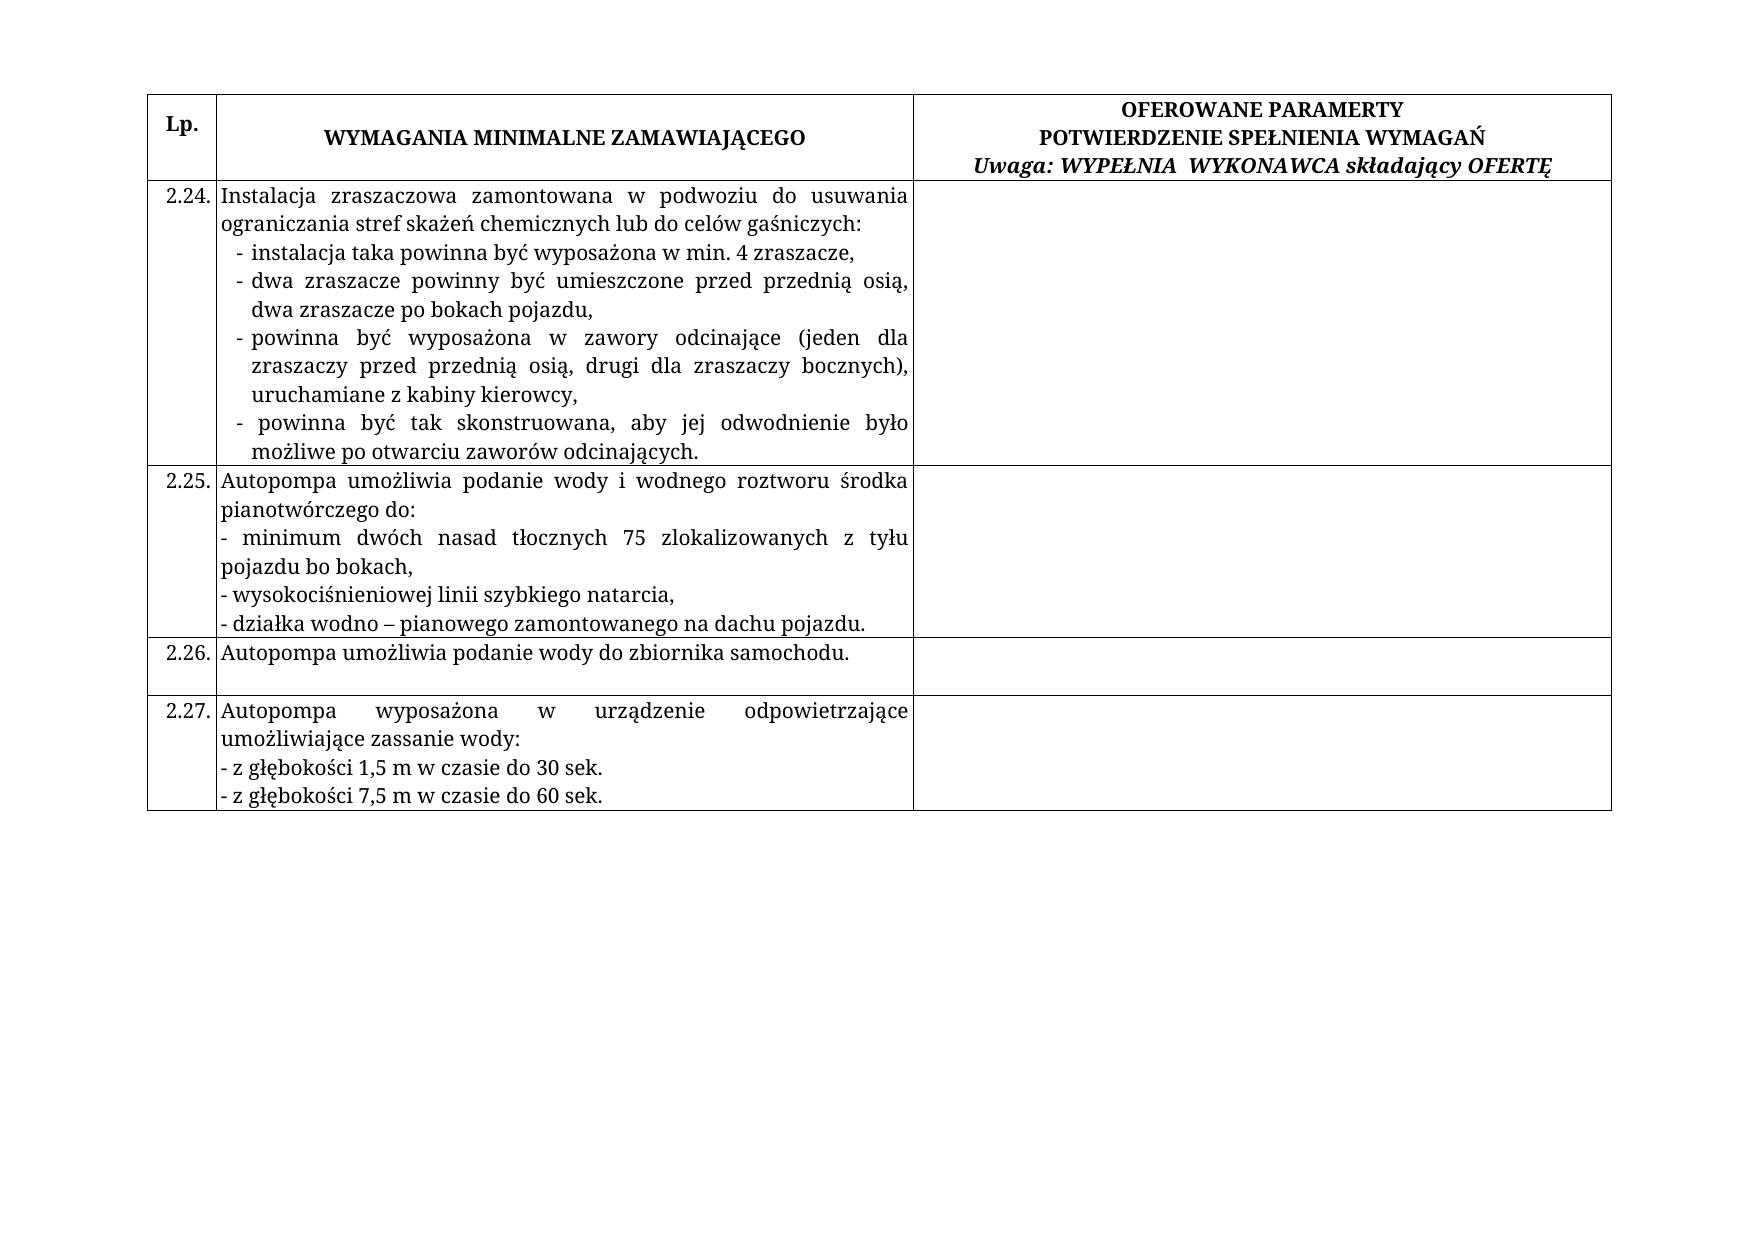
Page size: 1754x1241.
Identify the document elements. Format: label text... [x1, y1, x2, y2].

table_header WYMAGANIA MINIMALNE ZAMAWIAJĄCEGO [217, 95, 913, 180]
table_cell Autopompa umożliwia podanie wody do zbiornika samochodu. [217, 638, 913, 695]
table_header Lp. [148, 95, 216, 180]
table_cell [914, 181, 1611, 465]
table_cell Autopompa wyposażona w urządzenie odpowietrzające umożliwiające zassanie wody: - z głębokości w czasie do 30 sek. - z głębokości w czasie do 60 sek. [217, 696, 913, 810]
table_cell Instalacja zraszaczowa zamontowana w podwoziu do usuwania ograniczania stref skażeń chemicznych lub do celów gaśniczych: - instalacja taka powinna być wyposażona w min. 4 zraszacze, - dwa zraszacze powinny być umieszczone przed przednią osią, dwa zraszacze po bokach pojazdu, - powinna być wyposażona w zawory odcinające (jeden dla zraszaczy przed przednią osią, drugi dla zraszaczy bocznych), uruchamiane z kabiny kierowcy, - powinna być tak skonstruowana, aby jej odwodnienie było możliwe po otwarciu zaworów odcinających. [217, 181, 913, 465]
table_cell [914, 638, 1611, 695]
table_cell [148, 466, 216, 637]
table_cell [148, 181, 216, 465]
table_header OFEROWANE PARAMERTY POTWIERDZENIE SPEŁNIENIA WYMAGAŃ Uwaga: WYPEŁNIA WYKONAWCA składający OFERTĘ [914, 95, 1611, 180]
table_cell [148, 638, 216, 695]
table_cell [914, 696, 1611, 810]
table_cell [914, 466, 1611, 637]
table_cell [148, 696, 216, 810]
table_cell Autopompa umożliwia podanie wody i wodnego roztworu środka pianotwórczego do: - minimum dwóch nasad tłocznych 75 zlokalizowanych z tyłu pojazdu bo bokach, - wysokociśnieniowej linii szybkiego natarcia, - działka wodno – pianowego zamontowanego na dachu pojazdu. [217, 466, 913, 637]
